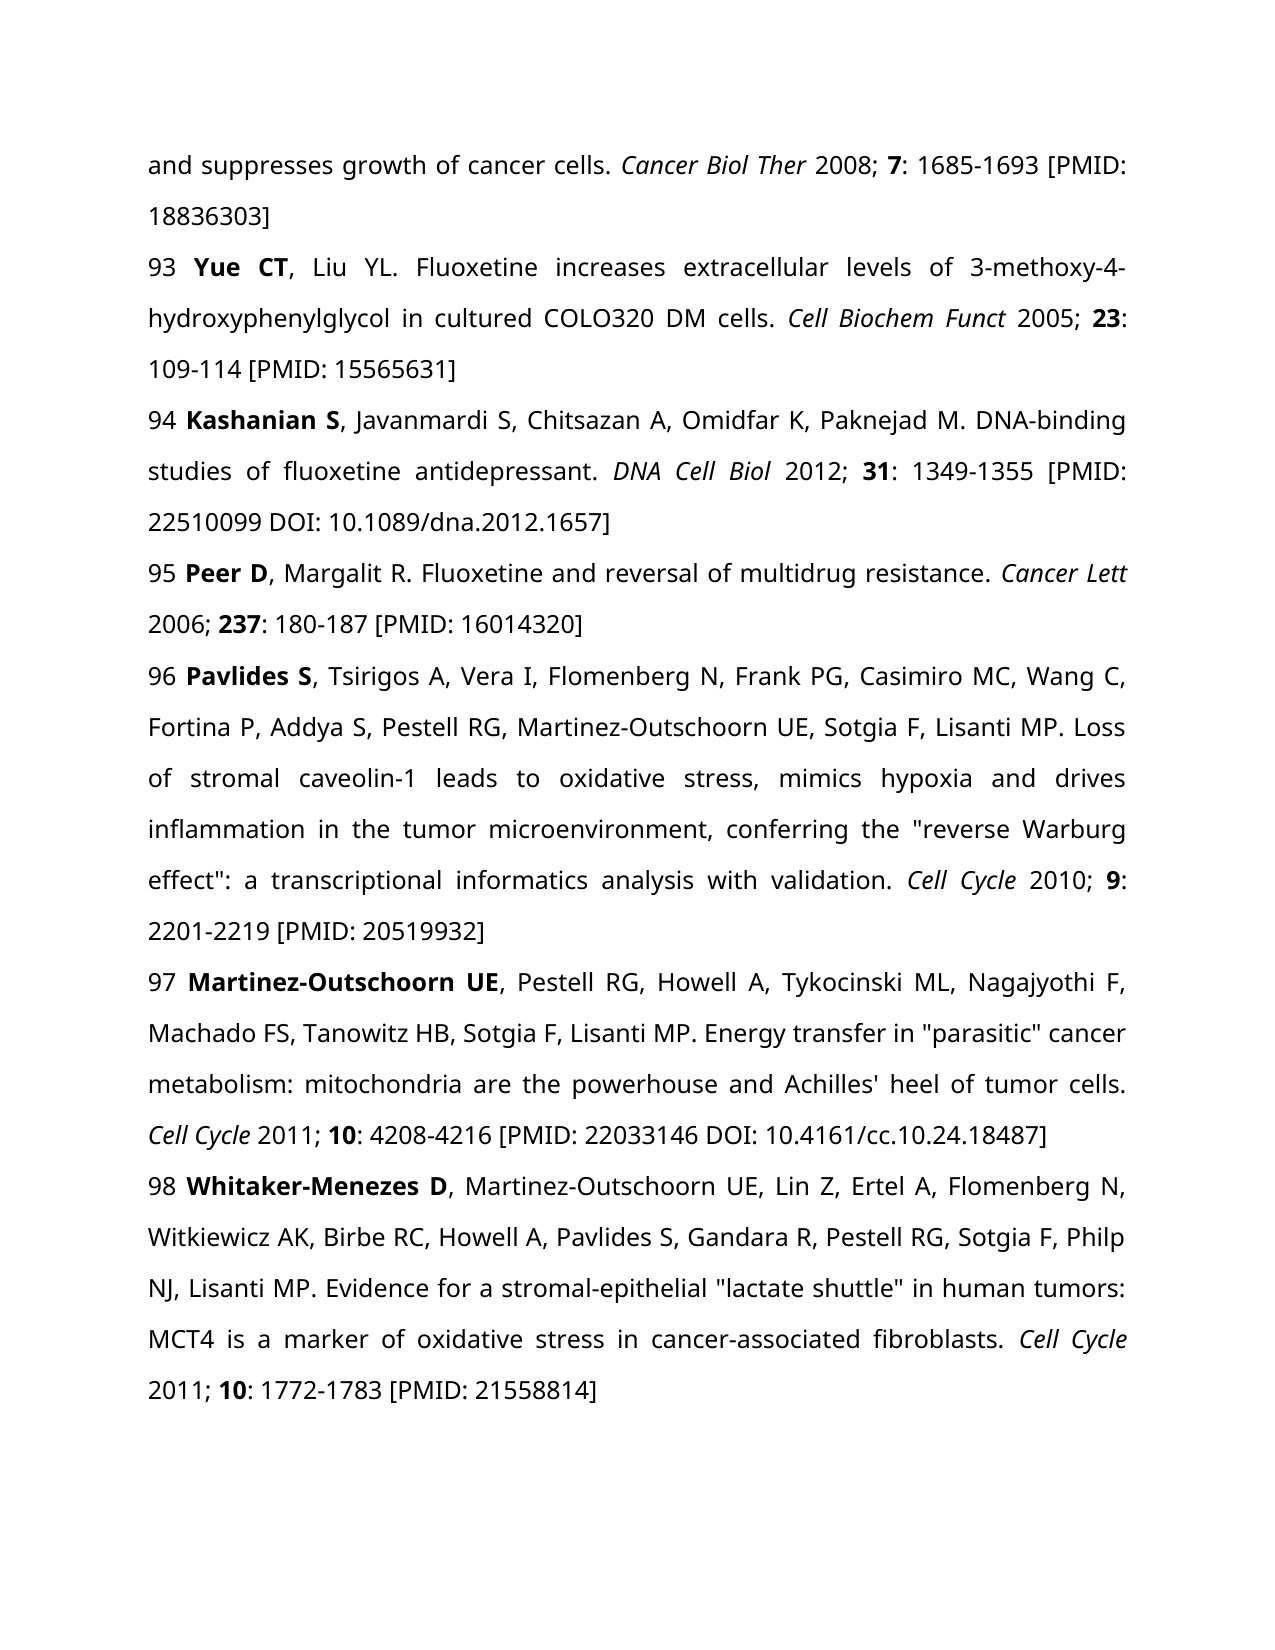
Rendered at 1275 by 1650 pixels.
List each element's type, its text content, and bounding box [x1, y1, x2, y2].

text 96 Pavlides S, Tsirigos A, Vera I, Flomenberg N, Frank PG, Casimiro MC, Wang C, Fortina P, Addya S, Pestell RG, Martinez-Outschoorn UE, Sotgia F, Lisanti MP. Loss of stromal caveolin-1 leads to oxidative stress, mimics hypoxia and drives inflammation in the tumor microenvironment, conferring the "reverse Warburg effect": a transcriptional informatics analysis with validation. Cell Cycle 2010; 9: 2201-2219 [PMID: 20519932] [148, 658, 1127, 947]
text 98 Whitaker-Menezes D, Martinez-Outschoorn UE, Lin Z, Ertel A, Flomenberg N, Witkiewicz AK, Birbe RC, Howell A, Pavlides S, Gandara R, Pestell RG, Sotgia F, Philp NJ, Lisanti MP. Evidence for a stromal-epithelial "lactate shuttle" in human tumors: MCT4 is a marker of oxidative stress in cancer-associated fibroblasts. Cell Cycle 2011; 10: 1772-1783 [PMID: 21558814] [148, 1168, 1127, 1407]
text 97 Martinez-Outschoorn UE, Pestell RG, Howell A, Tykocinski ML, Nagajyothi F, Machado FS, Tanowitz HB, Sotgia F, Lisanti MP. Energy transfer in "parasitic" cancer metabolism: mitochondria are the powerhouse and Achilles' heel of tumor cells. Cell Cycle 2011; 10: 4208-4216 [PMID: 22033146 DOI: 10.4161/cc.10.24.18487] [148, 964, 1127, 1152]
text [148, 148, 1127, 233]
text 95 Peer D, Margalit R. Fluoxetine and reversal of multidrug resistance. Cancer Lett 2006; 237: 180-187 [PMID: 16014320] [148, 556, 1127, 641]
text 94 Kashanian S, Javanmardi S, Chitsazan A, Omidfar K, Paknejad M. DNA-binding studies of fluoxetine antidepressant. DNA Cell Biol 2012; 31: 1349-1355 [PMID: 22510099 DOI: 10.1089/dna.2012.1657] [148, 403, 1127, 539]
text 93 Yue CT, Liu YL. Fluoxetine increases extracellular levels of 3-methoxy-4-hydroxyphenylglycol in cultured COLO320 DM cells. Cell Biochem Funct 2005; 23: 109-114 [PMID: 15565631] [148, 250, 1127, 386]
